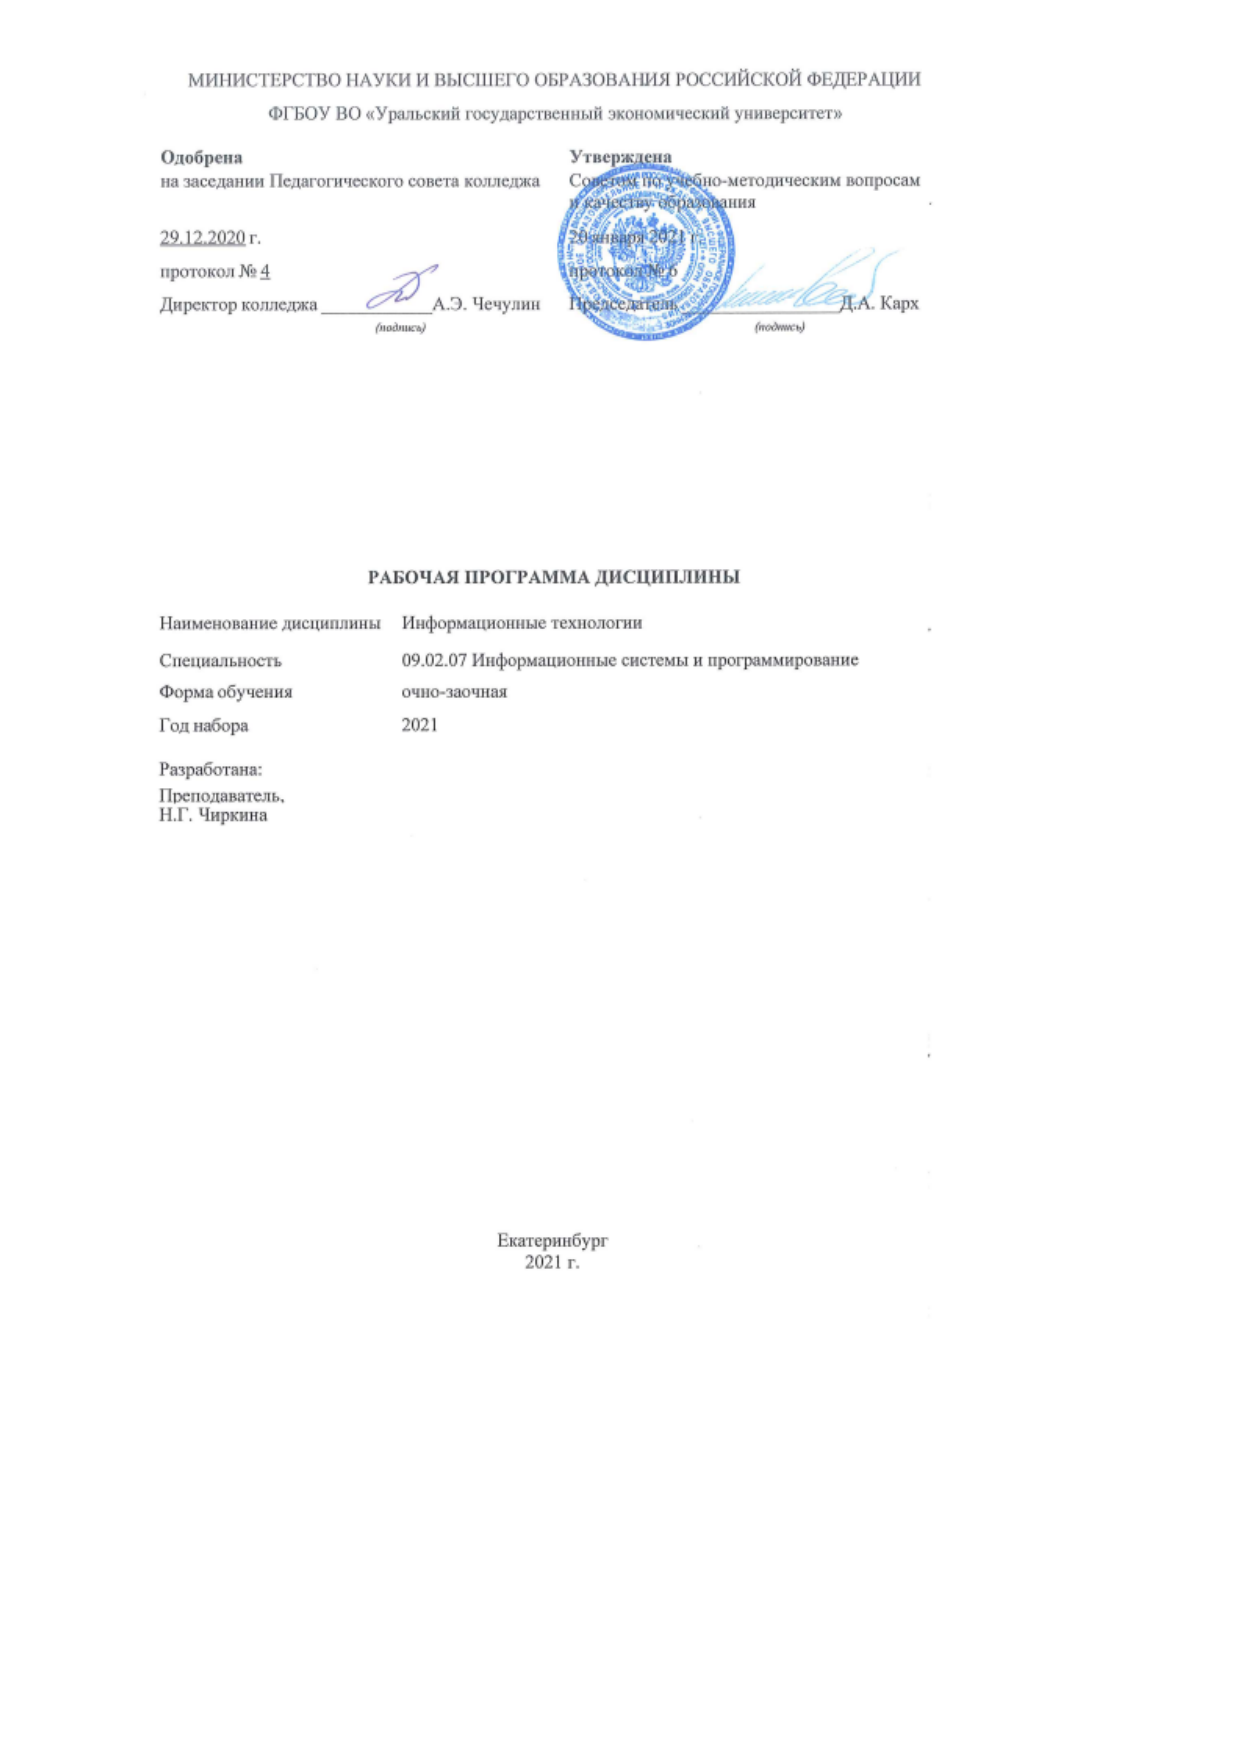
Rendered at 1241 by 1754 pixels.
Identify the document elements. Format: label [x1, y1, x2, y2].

picture [118, 59, 947, 1319]
